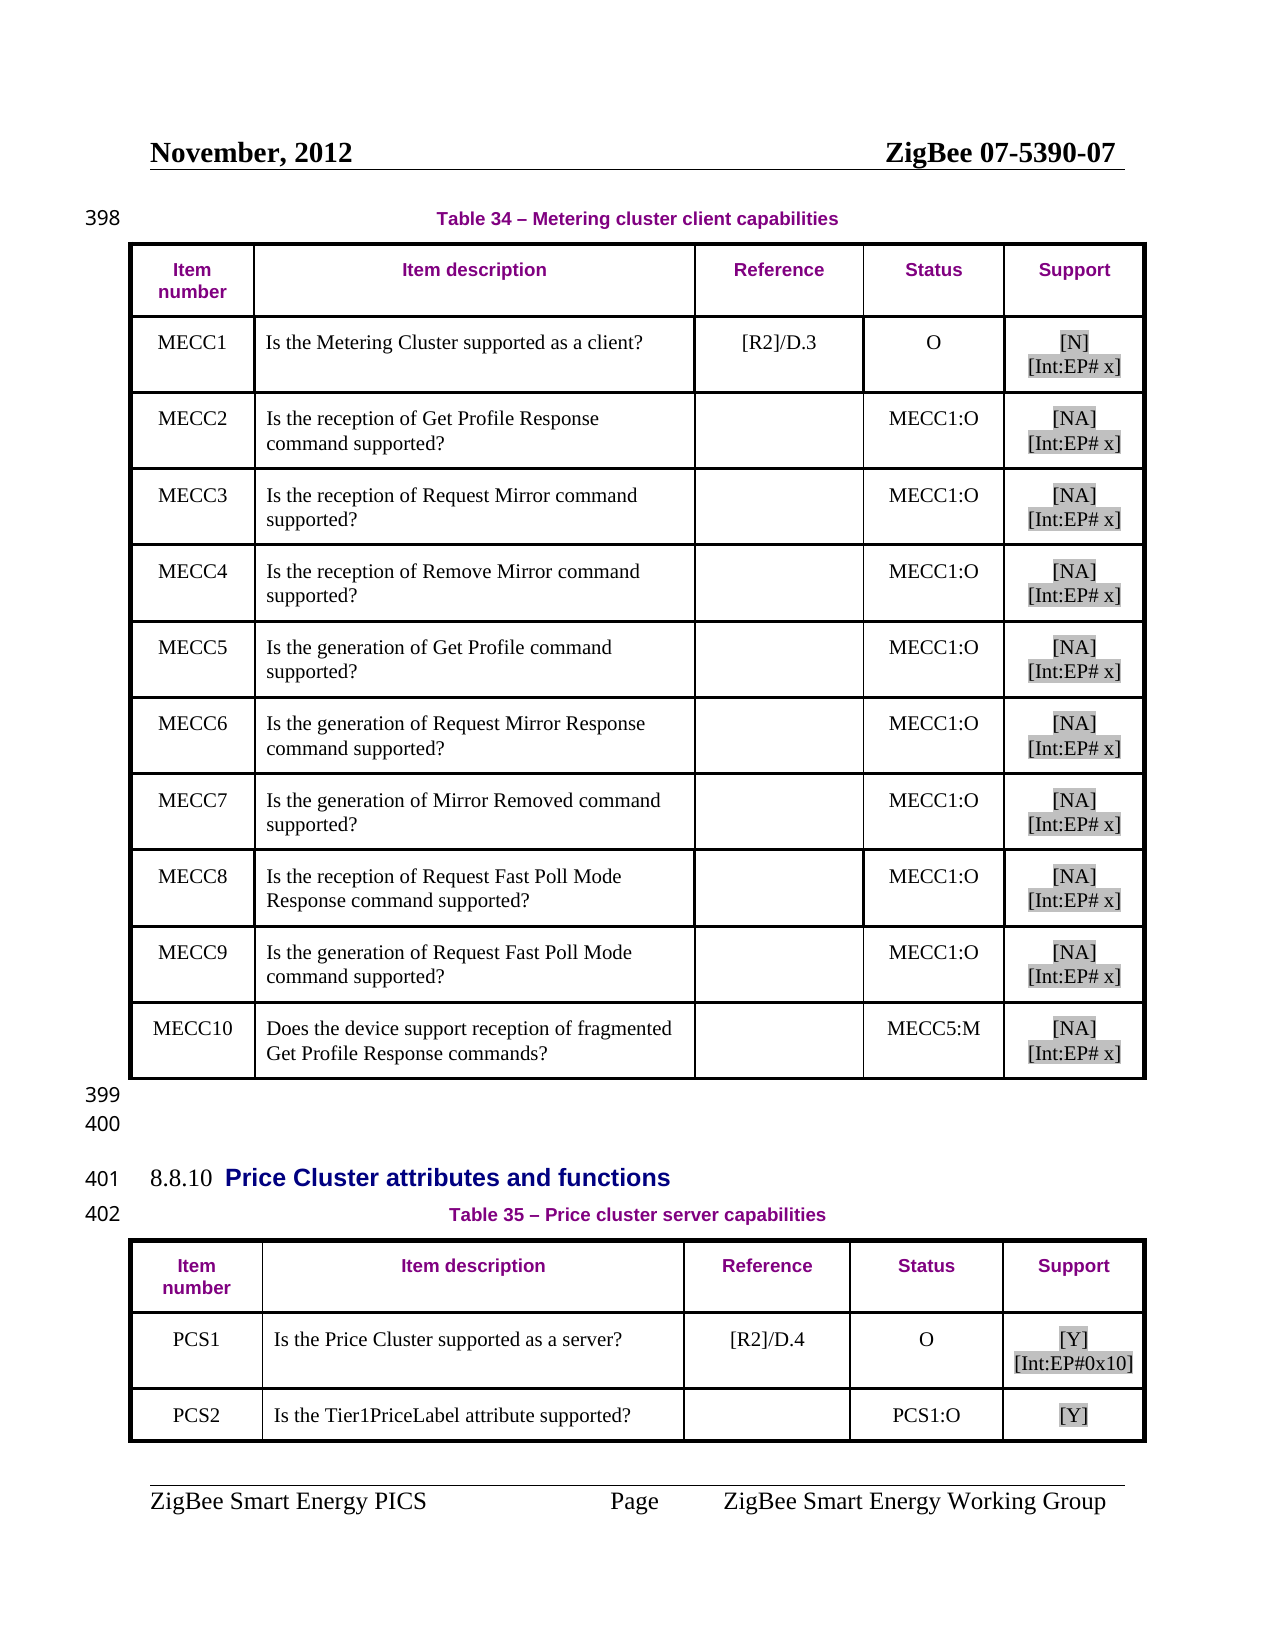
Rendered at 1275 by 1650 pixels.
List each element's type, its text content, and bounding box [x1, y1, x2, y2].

table_cell MECC9 [133, 928, 254, 1001]
table_header Reference [685, 1243, 849, 1311]
table_cell [NA] [Int:EP# x] [1005, 699, 1142, 772]
table_cell [NA] [Int:EP# x] [1005, 546, 1142, 619]
table_cell Is the generation of Get Profile command supported? [256, 623, 694, 696]
table_cell [Y] [Int:EP#0x10] [1004, 1390, 1142, 1439]
table_cell MECC1:O [864, 394, 1003, 467]
table_cell [696, 775, 863, 848]
table_cell [696, 851, 862, 924]
table_cell [696, 928, 863, 1001]
table_cell PCS2 [133, 1390, 262, 1439]
table_cell [N] [Int:EP# x] [1006, 318, 1142, 391]
table_cell Is the generation of Mirror Removed command supported? [256, 775, 694, 848]
table_cell Is the Price Cluster supported as a server? [263, 1314, 683, 1387]
table_cell [696, 546, 863, 619]
table_cell Is the Metering Cluster supported as a client? [256, 318, 693, 391]
table_header Item description [263, 1243, 683, 1311]
table_cell MECC4 [133, 546, 254, 619]
table_cell [696, 623, 863, 696]
table_header Support [1005, 246, 1142, 314]
table_cell MECC1:O [864, 623, 1003, 696]
table_header Item number [133, 246, 253, 314]
table_cell O [851, 1314, 1002, 1387]
table_cell [Y] [Int:EP#0x10] [1004, 1314, 1142, 1387]
table_cell [696, 699, 863, 772]
table_cell MECC10 [133, 1004, 254, 1077]
table_cell Is the generation of Request Mirror Response command supported? [256, 699, 694, 772]
table_cell [NA] [Int:EP# x] [1005, 928, 1142, 1001]
table_cell [NA] [Int:EP# x] [1005, 1004, 1142, 1077]
table_cell [696, 470, 863, 543]
table_cell [NA] [Int:EP# x] [1005, 623, 1142, 696]
table_cell Is the reception of Request Mirror command supported? [256, 470, 694, 543]
table_cell MECC5:M [864, 1004, 1003, 1077]
table_cell MECC1:O [864, 470, 1003, 543]
table_cell MECC8 [133, 851, 253, 924]
table_cell MECC2 [133, 394, 254, 467]
table_cell Is the reception of Get Profile Response command supported? [256, 394, 694, 467]
table_cell [R2]/D.4 [685, 1314, 849, 1387]
table_cell MECC7 [133, 775, 254, 848]
table_cell MECC3 [133, 470, 254, 543]
table_cell [NA] [Int:EP# x] [1006, 851, 1142, 924]
table_header Status [864, 246, 1003, 314]
table_header Item number [133, 1243, 262, 1311]
table_cell MECC1:O [864, 699, 1003, 772]
table_cell [696, 394, 863, 467]
table_header Status [851, 1243, 1002, 1311]
table_header Support [1004, 1243, 1142, 1311]
table_cell [NA] [Int:EP# x] [1005, 470, 1142, 543]
subtitle Price Cluster attributes and functions [150, 1163, 1125, 1191]
table_cell MECC1:O [864, 775, 1003, 848]
table_cell MECC6 [133, 699, 254, 772]
table_cell MECC1:O [864, 928, 1003, 1001]
table_cell Is the reception of Remove Mirror command supported? [256, 546, 694, 619]
table_cell [R2]/D.3 [696, 318, 862, 391]
table_header Reference [696, 246, 863, 314]
table_cell MECC1 [133, 318, 253, 391]
table_cell PCS1:O [851, 1390, 1002, 1439]
table_cell Is the reception of Request Fast Poll Mode Response command supported? [256, 851, 693, 924]
table_cell [696, 1004, 863, 1077]
table_cell O [865, 318, 1003, 391]
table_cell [263, 1390, 683, 1439]
table_header Item description [255, 246, 694, 314]
table_cell Is the generation of Request Fast Poll Mode command supported? [256, 928, 694, 1001]
table_cell PCS1 [133, 1314, 262, 1387]
table_cell [NA] [Int:EP# x] [1005, 775, 1142, 848]
table_cell MECC1:O [864, 546, 1003, 619]
table_cell [685, 1390, 849, 1439]
table_cell Does the device support reception of fragmented Get Profile Response commands? [256, 1004, 694, 1077]
table_cell MECC5 [133, 623, 254, 696]
table_cell [NA] [Int:EP# x] [1005, 394, 1142, 467]
table_cell MECC1:O [865, 851, 1003, 924]
